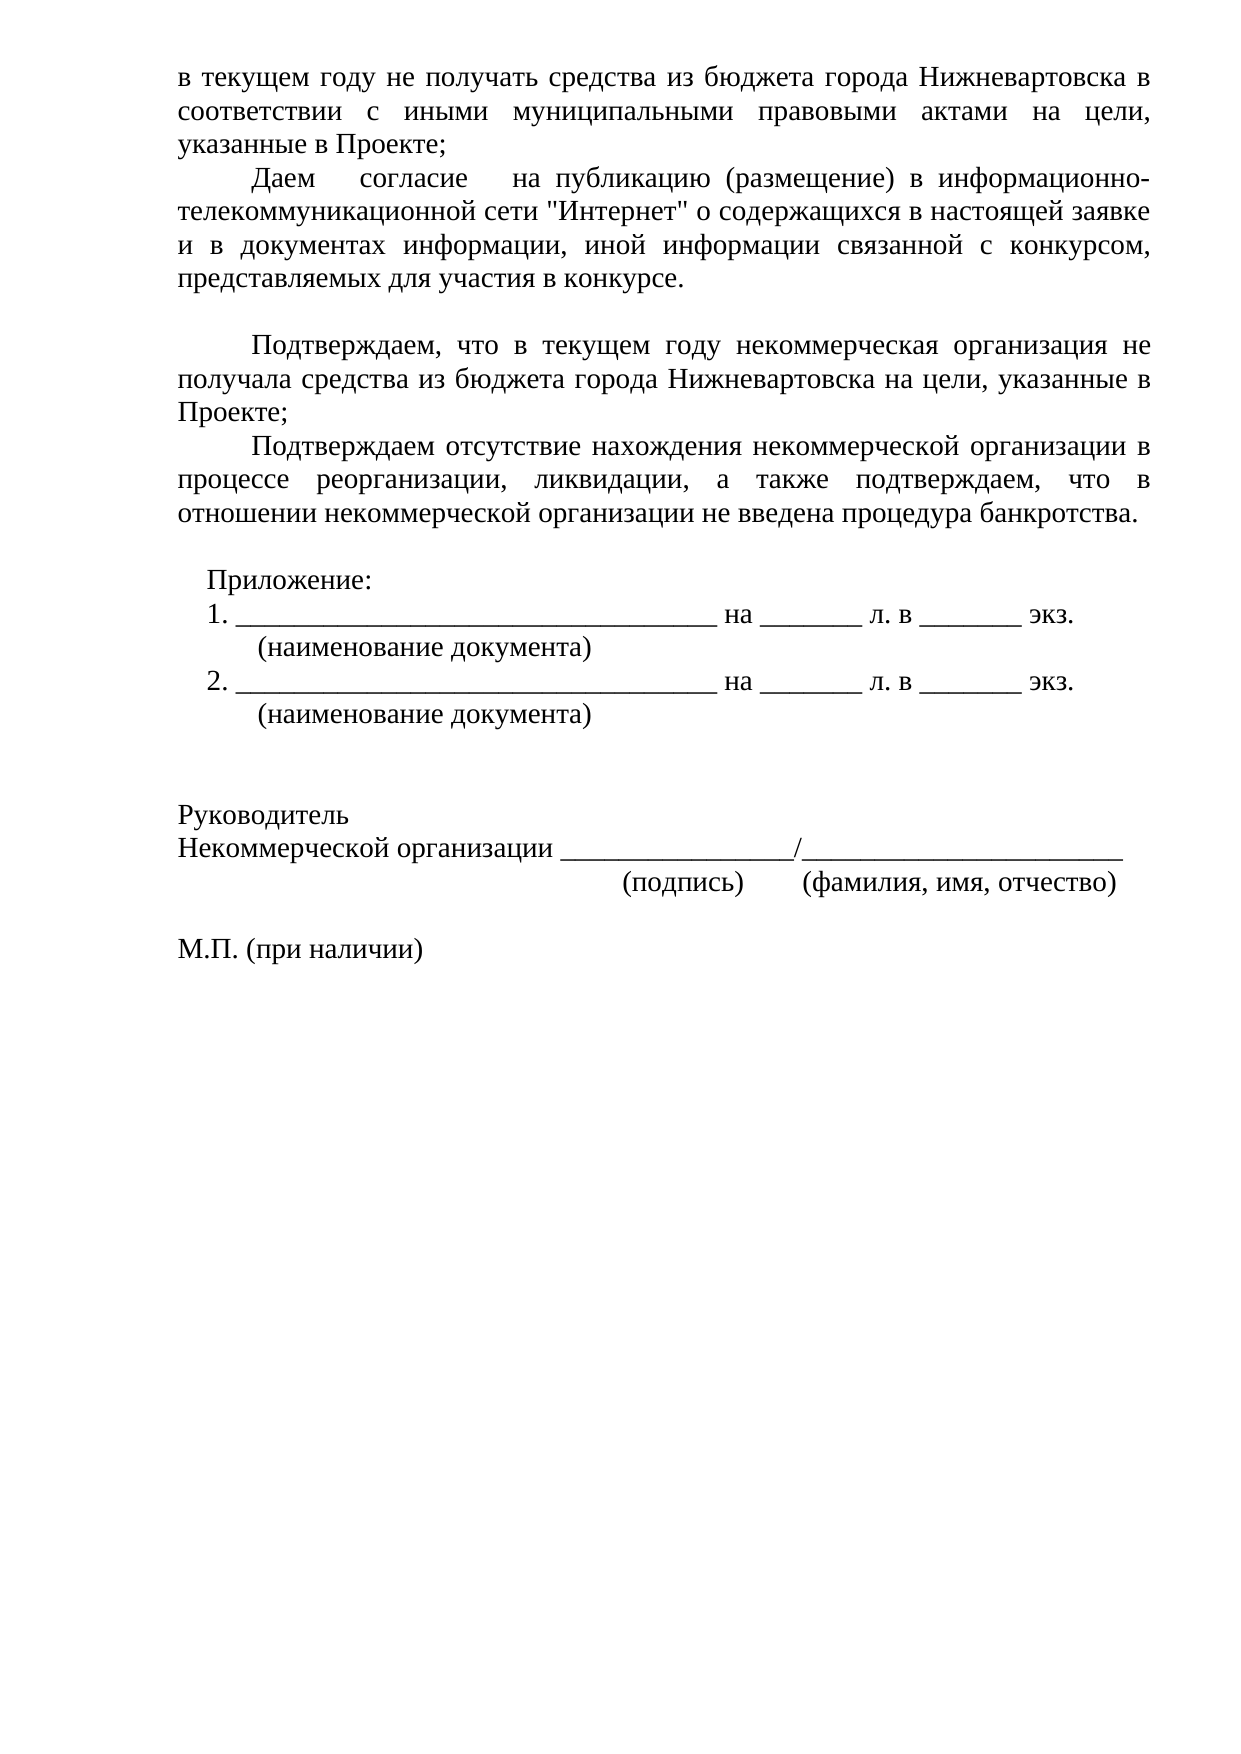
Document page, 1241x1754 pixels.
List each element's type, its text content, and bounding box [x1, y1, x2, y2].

text 1. _________________________________ на _______ л. в _______ экз. [177, 596, 1152, 629]
text Даем согласие на публикацию (размещение) в информационно-телекоммуникационной сети "Интернет" о содержащихся в настоящей заявке и в документах информации, иной информации связанной с конкурсом, представляемых для участия в конкурсе. [177, 160, 1152, 294]
text 2. _________________________________ на _______ л. в _______ экз. [177, 663, 1152, 696]
text Приложение: [177, 562, 1152, 596]
text Подтверждаем отсутствие нахождения некоммерческой организации в процессе реорганизации, ликвидации, а также подтверждаем, что в отношении некоммерческой организации не введена процедура банкротства. [177, 428, 1152, 529]
text Некоммерческой организации ________________/______________________ [177, 831, 1152, 864]
text Руководитель [177, 797, 1152, 831]
text (наименование документа) [177, 696, 1152, 730]
text (наименование документа) [177, 629, 1152, 663]
text (подпись) (фамилия, имя, отчество) [177, 864, 1152, 898]
text в текущем году не получать средства из бюджета города Нижневартовска в соответствии с иными муниципальными правовыми актами на цели, указанные в Проекте; [177, 59, 1152, 160]
text М.П. (при наличии) [177, 931, 1152, 965]
text Подтверждаем, что в текущем году некоммерческая организация не получала средства из бюджета города Нижневартовска на цели, указанные в Проекте; [177, 327, 1152, 428]
